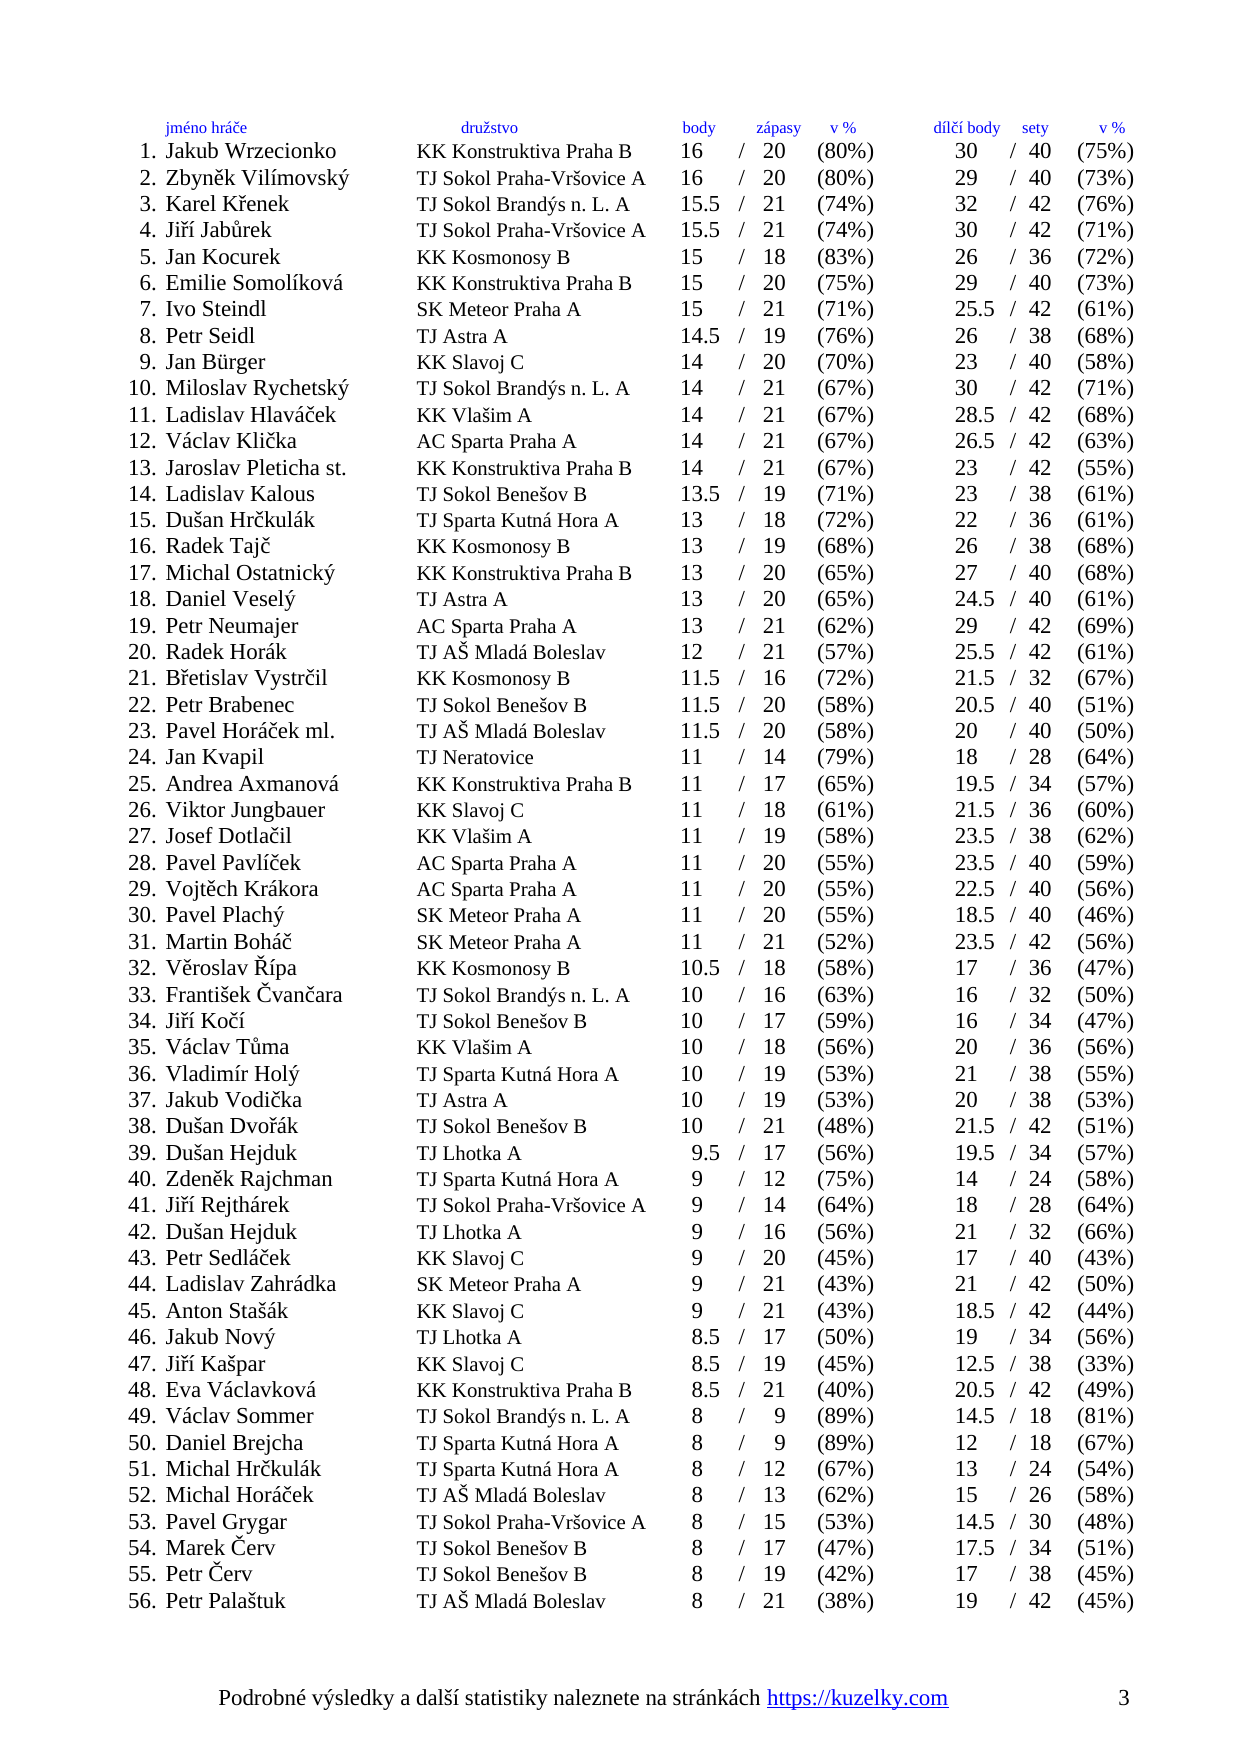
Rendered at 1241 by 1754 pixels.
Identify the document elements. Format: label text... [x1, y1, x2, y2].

text 56. Petr Palaštuk TJ AŠ Mladá Boleslav 8 / 21 (38%) 19 / 42 (45%) [106, 1587, 1134, 1613]
text 1. Jakub Wrzecionko KK Konstruktiva Praha B 16 / 20 (80%) 30 / 40 (75%) [106, 137, 1134, 164]
text 20. Radek Horák TJ AŠ Mladá Boleslav 12 / 21 (57%) 25.5 / 42 (61%) [106, 638, 1134, 664]
text 47. Jiří Kašpar KK Slavoj C 8.5 / 19 (45%) 12.5 / 38 (33%) [106, 1349, 1134, 1376]
text 37. Jakub Vodička TJ Astra A 10 / 19 (53%) 20 / 38 (53%) [106, 1086, 1134, 1112]
text 24. Jan Kvapil TJ Neratovice 11 / 14 (79%) 18 / 28 (64%) [106, 743, 1134, 770]
text 39. Dušan Hejduk TJ Lhotka A 9.5 / 17 (56%) 19.5 / 34 (57%) [106, 1139, 1134, 1165]
text 35. Václav Tůma KK Vlašim A 10 / 18 (56%) 20 / 36 (56%) [106, 1033, 1134, 1060]
text 15. Dušan Hrčkulák TJ Sparta Kutná Hora A 13 / 18 (72%) 22 / 36 (61%) [106, 506, 1134, 533]
text 4. Jiří Jabůrek TJ Sokol Praha-Vršovice A 15.5 / 21 (74%) 30 / 42 (71%) [106, 216, 1134, 243]
text 36. Vladimír Holý TJ Sparta Kutná Hora A 10 / 19 (53%) 21 / 38 (55%) [106, 1060, 1134, 1086]
text 34. Jiří Kočí TJ Sokol Benešov B 10 / 17 (59%) 16 / 34 (47%) [106, 1007, 1134, 1033]
text 19. Petr Neumajer AC Sparta Praha A 13 / 21 (62%) 29 / 42 (69%) [106, 612, 1134, 638]
text 14. Ladislav Kalous TJ Sokol Benešov B 13.5 / 19 (71%) 23 / 38 (61%) [106, 480, 1134, 506]
text 25. Andrea Axmanová KK Konstruktiva Praha B 11 / 17 (65%) 19.5 / 34 (57%) [106, 770, 1134, 796]
text 54. Marek Červ TJ Sokol Benešov B 8 / 17 (47%) 17.5 / 34 (51%) [106, 1534, 1134, 1560]
text 49. Václav Sommer TJ Sokol Brandýs n. L. A 8 / 9 (89%) 14.5 / 18 (81%) [106, 1402, 1134, 1429]
text 40. Zdeněk Rajchman TJ Sparta Kutná Hora A 9 / 12 (75%) 14 / 24 (58%) [106, 1165, 1134, 1191]
text 11. Ladislav Hlaváček KK Vlašim A 14 / 21 (67%) 28.5 / 42 (68%) [106, 401, 1134, 427]
text 45. Anton Stašák KK Slavoj C 9 / 21 (43%) 18.5 / 42 (44%) [106, 1297, 1134, 1323]
text 42. Dušan Hejduk TJ Lhotka A 9 / 16 (56%) 21 / 32 (66%) [106, 1218, 1134, 1244]
text 29. Vojtěch Krákora AC Sparta Praha A 11 / 20 (55%) 22.5 / 40 (56%) [106, 875, 1134, 902]
text 5. Jan Kocurek KK Kosmonosy B 15 / 18 (83%) 26 / 36 (72%) [106, 243, 1134, 269]
text 16. Radek Tajč KK Kosmonosy B 13 / 19 (68%) 26 / 38 (68%) [106, 533, 1134, 559]
text 9. Jan Bürger KK Slavoj C 14 / 20 (70%) 23 / 40 (58%) [106, 348, 1134, 374]
text 31. Martin Boháč SK Meteor Praha A 11 / 21 (52%) 23.5 / 42 (56%) [106, 928, 1134, 954]
text 18. Daniel Veselý TJ Astra A 13 / 20 (65%) 24.5 / 40 (61%) [106, 585, 1134, 612]
text 2. Zbyněk Vilímovský TJ Sokol Praha-Vršovice A 16 / 20 (80%) 29 / 40 (73%) [106, 164, 1134, 190]
text 23. Pavel Horáček ml. TJ AŠ Mladá Boleslav 11.5 / 20 (58%) 20 / 40 (50%) [106, 717, 1134, 743]
text 53. Pavel Grygar TJ Sokol Praha-Vršovice A 8 / 15 (53%) 14.5 / 30 (48%) [106, 1508, 1134, 1534]
text 41. Jiří Rejthárek TJ Sokol Praha-Vršovice A 9 / 14 (64%) 18 / 28 (64%) [106, 1191, 1134, 1218]
text 51. Michal Hrčkulák TJ Sparta Kutná Hora A 8 / 12 (67%) 13 / 24 (54%) [106, 1455, 1134, 1481]
text 17. Michal Ostatnický KK Konstruktiva Praha B 13 / 20 (65%) 27 / 40 (68%) [106, 559, 1134, 585]
text 38. Dušan Dvořák TJ Sokol Benešov B 10 / 21 (48%) 21.5 / 42 (51%) [106, 1112, 1134, 1139]
text 22. Petr Brabenec TJ Sokol Benešov B 11.5 / 20 (58%) 20.5 / 40 (51%) [106, 691, 1134, 717]
text 13. Jaroslav Pleticha st. KK Konstruktiva Praha B 14 / 21 (67%) 23 / 42 (55%) [106, 453, 1134, 480]
text 6. Emilie Somolíková KK Konstruktiva Praha B 15 / 20 (75%) 29 / 40 (73%) [106, 269, 1134, 295]
text 44. Ladislav Zahrádka SK Meteor Praha A 9 / 21 (43%) 21 / 42 (50%) [106, 1271, 1134, 1297]
text 10. Miloslav Rychetský TJ Sokol Brandýs n. L. A 14 / 21 (67%) 30 / 42 (71%) [106, 374, 1134, 401]
text 21. Břetislav Vystrčil KK Kosmonosy B 11.5 / 16 (72%) 21.5 / 32 (67%) [106, 664, 1134, 691]
text 28. Pavel Pavlíček AC Sparta Praha A 11 / 20 (55%) 23.5 / 40 (59%) [106, 849, 1134, 875]
text 8. Petr Seidl TJ Astra A 14.5 / 19 (76%) 26 / 38 (68%) [106, 322, 1134, 348]
text 12. Václav Klička AC Sparta Praha A 14 / 21 (67%) 26.5 / 42 (63%) [106, 427, 1134, 453]
text 46. Jakub Nový TJ Lhotka A 8.5 / 17 (50%) 19 / 34 (56%) [106, 1323, 1134, 1349]
text 52. Michal Horáček TJ AŠ Mladá Boleslav 8 / 13 (62%) 15 / 26 (58%) [106, 1481, 1134, 1508]
text 3. Karel Křenek TJ Sokol Brandýs n. L. A 15.5 / 21 (74%) 32 / 42 (76%) [106, 190, 1134, 216]
text 27. Josef Dotlačil KK Vlašim A 11 / 19 (58%) 23.5 / 38 (62%) [106, 822, 1134, 849]
text 55. Petr Červ TJ Sokol Benešov B 8 / 19 (42%) 17 / 38 (45%) [106, 1560, 1134, 1587]
text 32. Věroslav Řípa KK Kosmonosy B 10.5 / 18 (58%) 17 / 36 (47%) [106, 954, 1134, 981]
text 26. Viktor Jungbauer KK Slavoj C 11 / 18 (61%) 21.5 / 36 (60%) [106, 796, 1134, 822]
text 48. Eva Václavková KK Konstruktiva Praha B 8.5 / 21 (40%) 20.5 / 42 (49%) [106, 1376, 1134, 1402]
text 33. František Čvančara TJ Sokol Brandýs n. L. A 10 / 16 (63%) 16 / 32 (50%) [106, 981, 1134, 1007]
text jméno hráče družstvo body zápasy v % dílčí body sety v % [106, 118, 1134, 137]
text 7. Ivo Steindl SK Meteor Praha A 15 / 21 (71%) 25.5 / 42 (61%) [106, 295, 1134, 322]
text 43. Petr Sedláček KK Slavoj C 9 / 20 (45%) 17 / 40 (43%) [106, 1244, 1134, 1271]
text 30. Pavel Plachý SK Meteor Praha A 11 / 20 (55%) 18.5 / 40 (46%) [106, 902, 1134, 928]
text 50. Daniel Brejcha TJ Sparta Kutná Hora A 8 / 9 (89%) 12 / 18 (67%) [106, 1429, 1134, 1455]
